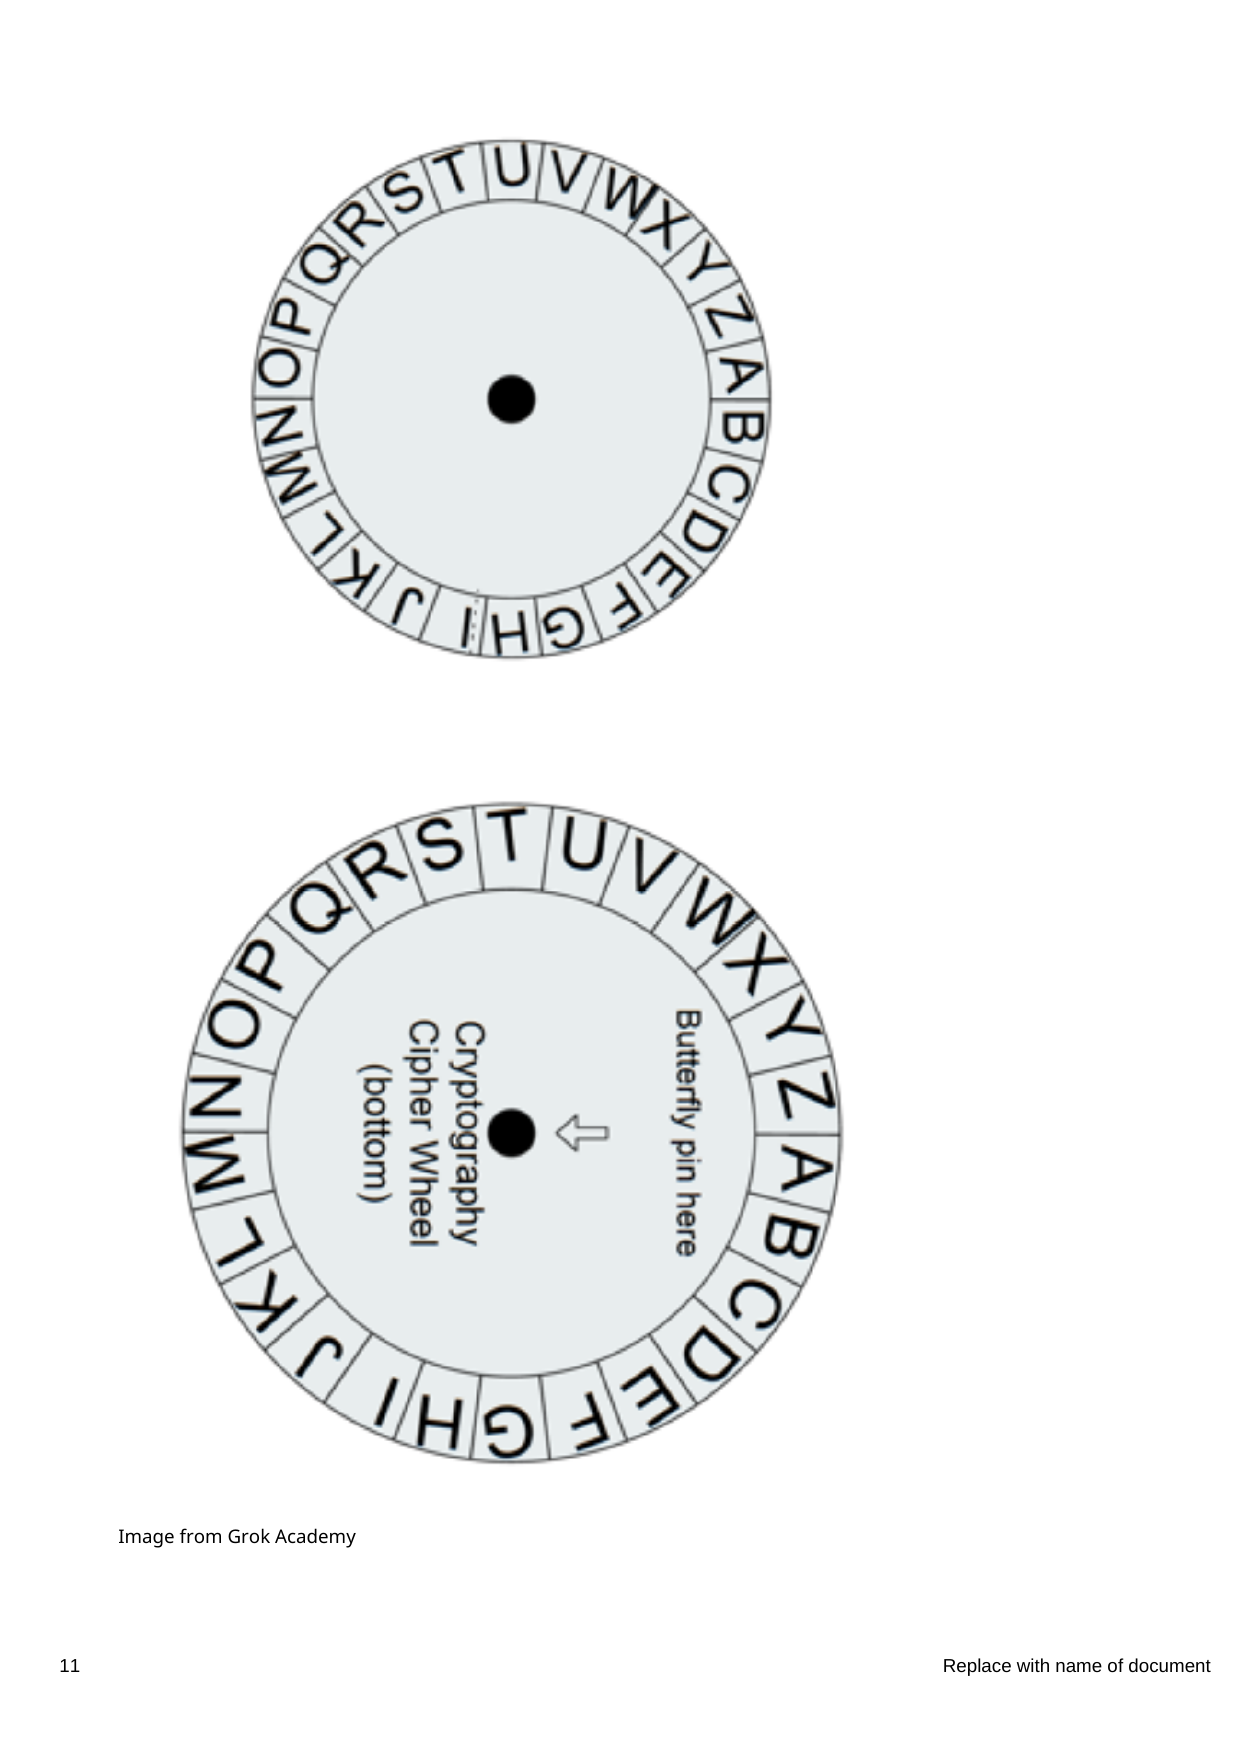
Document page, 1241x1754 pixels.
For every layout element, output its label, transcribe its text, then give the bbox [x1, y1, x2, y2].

picture [118, 118, 870, 1470]
text Image from Grok Academy [118, 1523, 1122, 1549]
